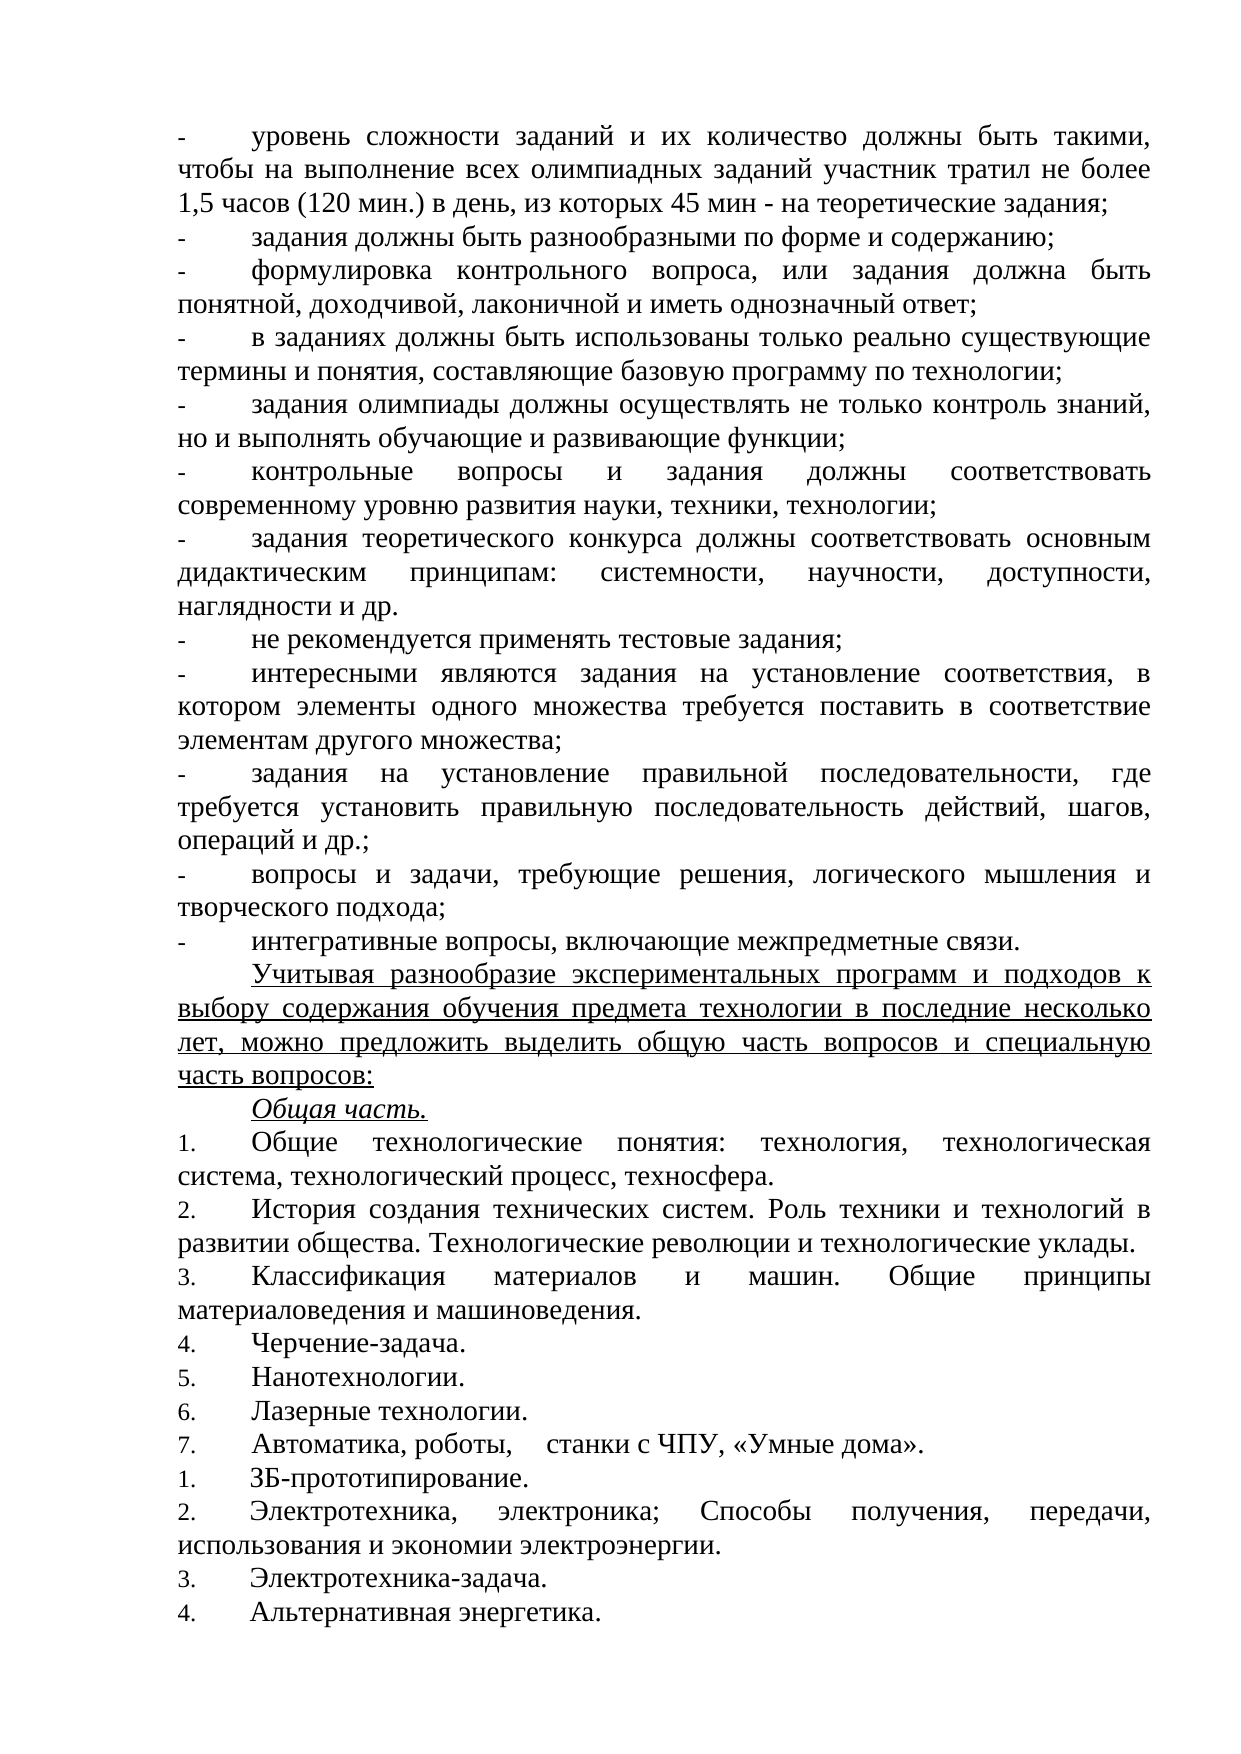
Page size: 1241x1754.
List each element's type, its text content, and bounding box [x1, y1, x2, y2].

text Общая часть. [177, 1091, 1152, 1124]
list Классификация материалов и машин. Общие принципы материаловедения и машиноведения. [177, 1258, 1152, 1326]
list Нанотехнологии. [177, 1359, 1152, 1393]
list Черчение-задача. [177, 1326, 1152, 1359]
list вопросы и задачи, требующие решения, логического мышления и творческого подхода; [177, 856, 1152, 923]
list интересными являются задания на установление соответствия, в котором элементы одного множества требуется поставить в соответствие элементам другого множества; [177, 655, 1152, 755]
list Общие технологические понятия: технология, технологическая система, технологический процесс, техносфера. [177, 1124, 1152, 1191]
list задания теоретического конкурса должны соответствовать основным дидактическим принципам: системности, научности, доступности, наглядности и др. [177, 521, 1152, 621]
list История создания технических систем. Роль техники и технологий в развитии общества. Технологические революции и технологические уклады. [177, 1191, 1152, 1258]
list уровень сложности заданий и их количество должны быть такими, чтобы на выполнение всех олимпиадных заданий участник тратил не более 1,5 часов (120 мин.) в день, из которых 45 мин - на теоретические задания; [177, 118, 1152, 219]
text Учитывая разнообразие экспериментальных программ и подходов к выбору содержания обучения предмета технологии в последние несколько лет, можно предложить выделить общую часть вопросов и специальную часть вопросов: [177, 957, 1152, 1019]
list не рекомендуется применять тестовые задания; [177, 621, 1152, 655]
list формулировка контрольного вопроса, или задания должна быть понятной, доходчивой, лаконичной и иметь однозначный ответ; [177, 252, 1152, 319]
list Лазерные технологии. [177, 1393, 1152, 1426]
list задания олимпиады должны осуществлять не только контроль знаний, но и выполнять обучающие и развивающие функции; [177, 386, 1152, 453]
list контрольные вопросы и задания должны соответствовать современному уровню развития науки, техники, технологии; [177, 453, 1152, 521]
text Учитывая разнообразие экспериментальных программ и подходов к выбору содержания обучения предмета технологии в последние несколько лет, можно предложить выделить общую часть вопросов и специальную часть вопросов: [177, 1020, 1152, 1053]
list задания на установление правильной последовательности, где требуется установить правильную последовательность действий, шагов, операций и др.; [177, 755, 1152, 856]
list в заданиях должны быть использованы только реально существующие термины и понятия, составляющие базовую программу по технологии; [177, 319, 1152, 386]
list ЗБ-прототипирование. [177, 1460, 1152, 1493]
list Электротехника-задача. [177, 1560, 1152, 1594]
list Электротехника, электроника; Способы получения, передачи, использования и экономии электроэнергии. [177, 1493, 1152, 1560]
list интегративные вопросы, включающие межпредметные связи. [177, 923, 1152, 957]
text Учитывая разнообразие экспериментальных программ и подходов к выбору содержания обучения предмета технологии в последние несколько лет, можно предложить выделить общую часть вопросов и специальную часть вопросов: [177, 1054, 1152, 1091]
list задания должны быть разнообразными по форме и содержанию; [177, 219, 1152, 252]
list Автоматика, роботы, станки с ЧПУ, «Умные дома». [177, 1426, 1152, 1460]
list Альтернативная энергетика. [177, 1594, 1152, 1627]
